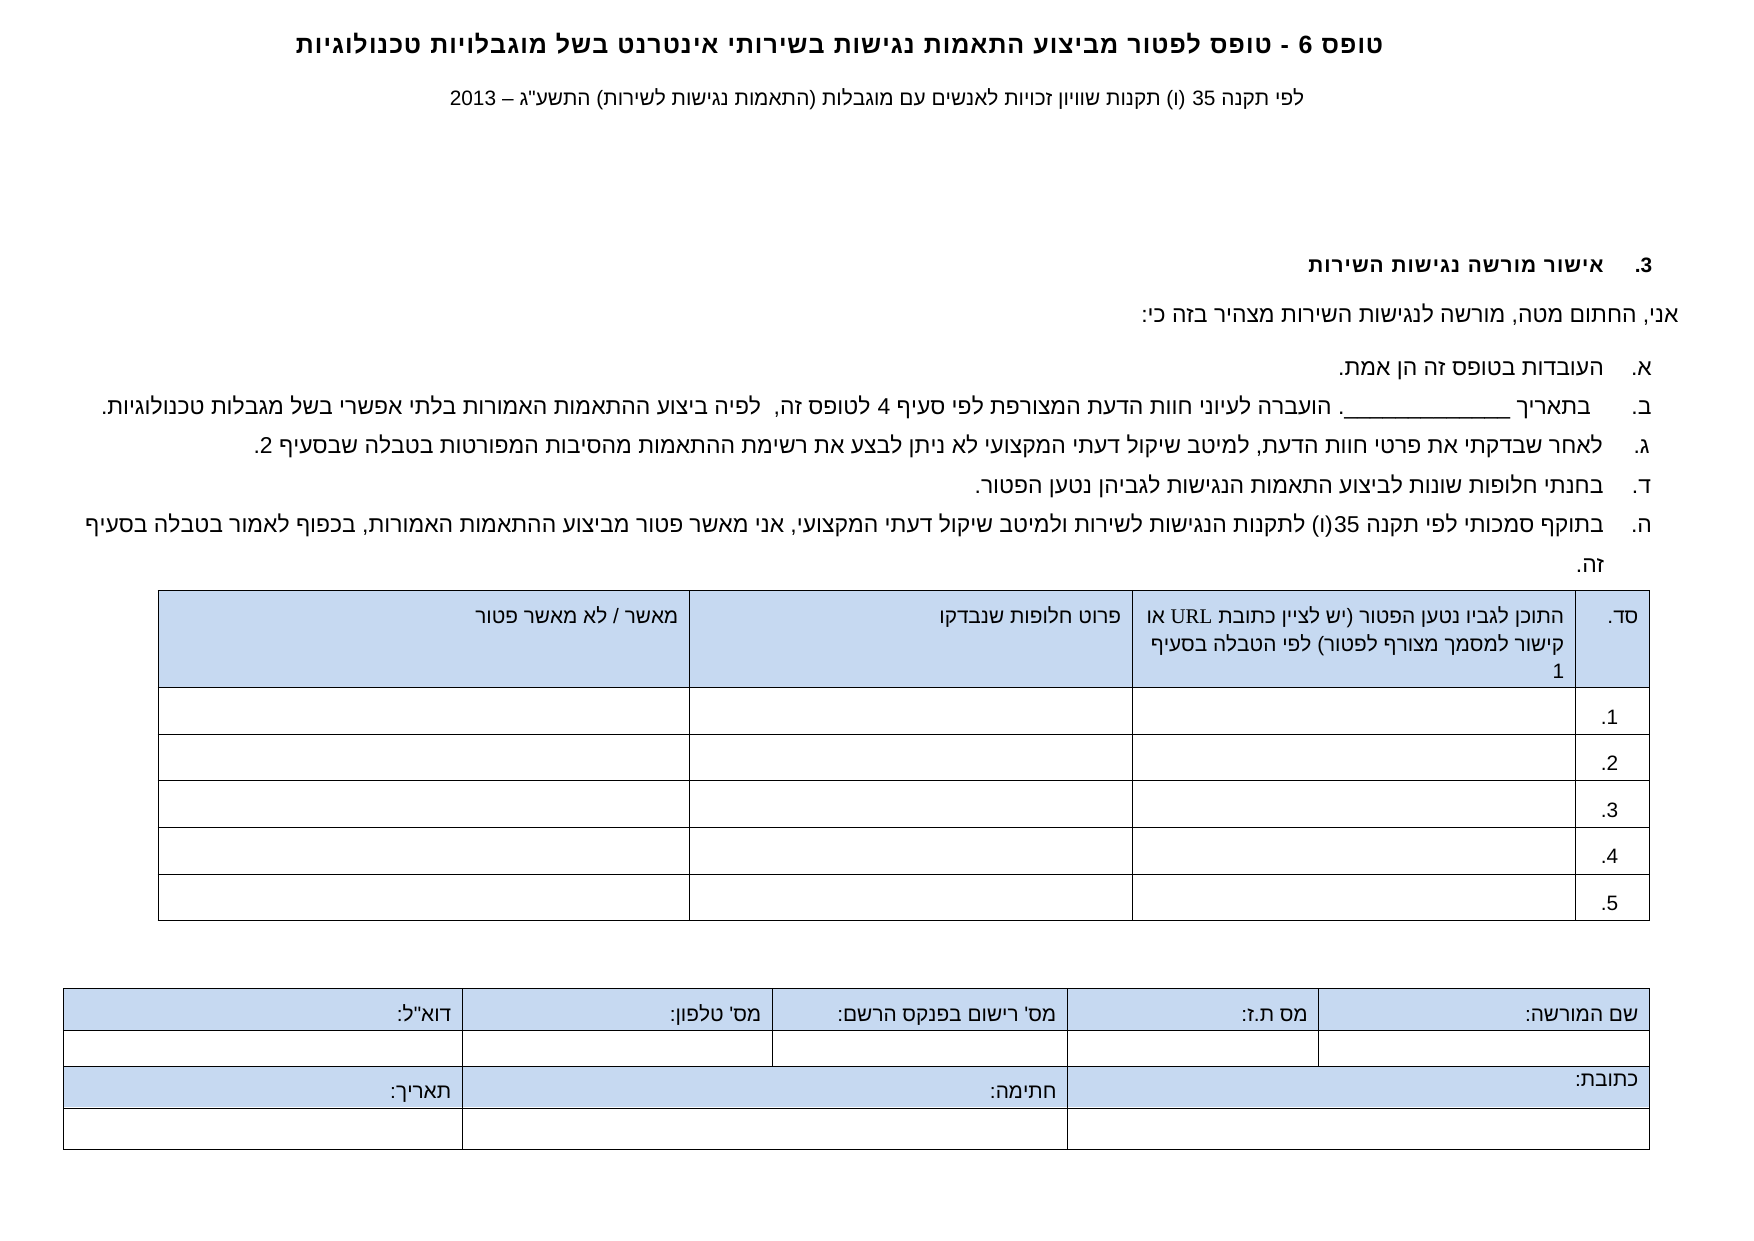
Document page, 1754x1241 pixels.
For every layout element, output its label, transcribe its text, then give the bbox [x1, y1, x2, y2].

table_cell [1576, 875, 1649, 920]
table_header פרוט חלופות שנבדקו [690, 591, 1132, 687]
table_header מאשר / לא מאשר פטור [159, 591, 689, 687]
table_cell [1133, 828, 1575, 873]
table_cell [1576, 781, 1649, 827]
list העובדות בטופס זה הן אמת. [82, 353, 1641, 380]
table_cell [1133, 875, 1575, 920]
table_cell [159, 828, 689, 873]
table_cell [1133, 688, 1575, 734]
table_cell [690, 828, 1132, 873]
list לאחר שבדקתי את פרטי חוות הדעת, למיטב שיקול דעתי המקצועי לא ניתן לבצע את רשימת ההתאמות מהסיבות המפורטות בטבלה שבסעיף 2. [82, 432, 1641, 459]
table_header סד. [1576, 591, 1649, 687]
table_header שם המורשה: [1319, 989, 1649, 1030]
table_header מס' טלפון: [463, 989, 772, 1030]
table_header מס' רישום בפנקס הרשם: [773, 989, 1067, 1030]
table_cell [1068, 1109, 1649, 1148]
table_cell כתובת: [1068, 1067, 1649, 1107]
table_cell [1576, 828, 1649, 873]
table_cell [463, 1031, 772, 1066]
table_header מס ת.ז: [1068, 989, 1318, 1030]
table_header דוא"ל: [64, 989, 462, 1030]
table_cell [690, 688, 1132, 734]
text אני, החתום מטה, מורשה לנגישות השירות מצהיר בזה כי: [82, 301, 1679, 328]
subtitle אישור מורשה נגישות השירות [75, 253, 1641, 277]
table_header התוכן לגביו נטען הפטור (יש לציין כתובת URL או קישור למסמך מצורף לפטור) לפי הטבלה בסעיף 1 [1133, 591, 1575, 687]
table_cell [159, 781, 689, 827]
table_cell [1576, 688, 1649, 734]
list בתוקף סמכותי לפי תקנה 35(ו) לתקנות הנגישות לשירות ולמיטב שיקול דעתי המקצועי, אני מאשר פטור מביצוע ההתאמות האמורות, בכפוף לאמור בטבלה בסעיף זה. [82, 511, 1641, 577]
table_cell [690, 735, 1132, 780]
table_cell [159, 875, 689, 920]
table_cell [1133, 735, 1575, 780]
table_cell [690, 781, 1132, 827]
table_cell [64, 1031, 462, 1066]
table_cell תאריך: [64, 1067, 462, 1107]
table_cell [64, 1109, 462, 1148]
list בחנתי חלופות שונות לביצוע התאמות הנגישות לגביהן נטען הפטור. [82, 472, 1641, 498]
list בתאריך _____________. הועברה לעיוני חוות הדעת המצורפת לפי סעיף 4 לטופס זה, לפיה ביצוע ההתאמות האמורות בלתי אפשרי בשל מגבלות טכנולוגיות. [82, 393, 1641, 419]
table_cell [1576, 735, 1649, 780]
table_cell [159, 688, 689, 734]
table_cell [1068, 1031, 1318, 1066]
table_cell [1133, 781, 1575, 827]
table_cell [690, 875, 1132, 920]
table_cell [463, 1109, 1067, 1148]
table_cell [773, 1031, 1067, 1066]
table_cell [159, 735, 689, 780]
table_cell חתימה: [463, 1067, 1067, 1107]
table_cell [1319, 1031, 1649, 1066]
